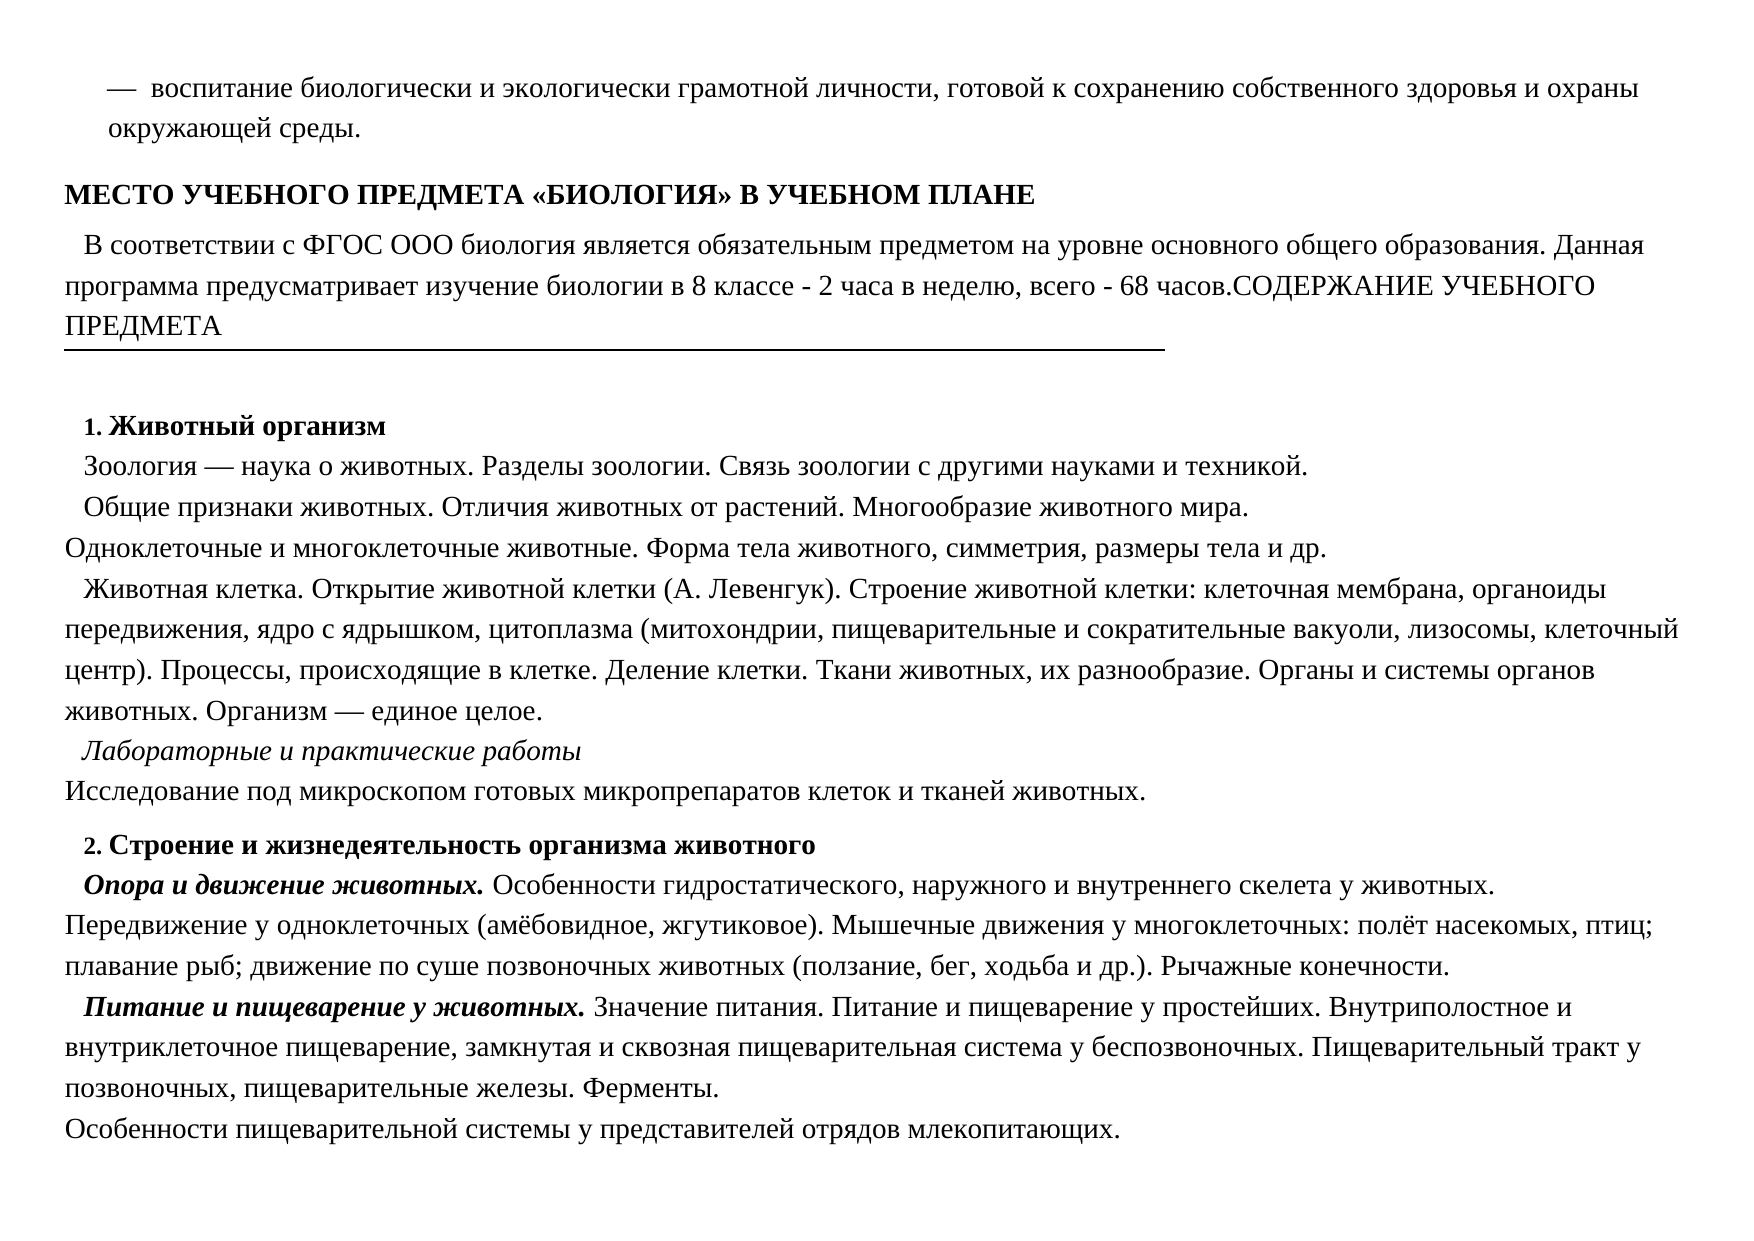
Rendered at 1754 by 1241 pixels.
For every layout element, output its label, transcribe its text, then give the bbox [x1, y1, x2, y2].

subtitle Животный организм [83, 408, 1690, 442]
subtitle МЕСТО УЧЕБНОГО ПРЕДМЕТА «БИОЛОГИЯ» В УЧЕБНОМ ПЛАНЕ [64, 177, 1690, 211]
text Питание и пищеварение у животных. Значение питания. Питание и пищеварение у простейших. Внутриполостное и внутриклеточное пищеварение, замкнутая и сквозная пищеварительная система у беспозвоночных. Пищеварительный тракт у позвоночных, пищеварительные железы. Ферменты. [64, 989, 1684, 1103]
text Общие признаки животных. Отличия животных от растений. Многообразие животного мира. [83, 489, 1684, 523]
text Исследование под микроскопом готовых микропрепаратов клеток и тканей животных. [64, 773, 1684, 807]
subtitle Строение и жизнедеятельность организма животного [83, 827, 1690, 861]
text Одноклеточные и многоклеточные животные. Форма тела животного, симметрия, размеры тела и др. [64, 530, 1684, 564]
text Зоология — наука о животных. Разделы зоологии. Связь зоологии с другими науками и техникой. [83, 448, 1684, 482]
text В соответствии с ФГОС ООО биология является обязательным предметом на уровне основного общего образования. Данная программа предусматривает изучение биологии в 8 классе - 2 часа в неделю, всего - 68 часов.СОДЕРЖАНИЕ УЧЕБНОГО ПРЕДМЕТА [64, 227, 1684, 342]
text — воспитание биологически и экологически грамотной личности, готовой к сохранению собственного здоровья и охраны окружающей среды. [107, 70, 1684, 144]
text Особенности пищеварительной системы у представителей отрядов млекопитающих. [64, 1111, 1684, 1144]
text Животная клетка. Открытие животной клетки (А. Левенгук). Строение животной клетки: клеточная мембрана, органоиды передвижения, ядро с ядрышком, цитоплазма (митохондрии, пищеварительные и сократительные вакуоли, лизосомы, клеточный центр). Процессы, происходящие в клетке. Деление клетки. Ткани животных, их разнообразие. Органы и системы органов животных. Организм — единое целое. [64, 571, 1684, 726]
text Опора и движение животных. Особенности гидростатического, наружного и внутреннего скелета у животных. Передвижение у одноклеточных (амёбовидное, жгутиковое). Мышечные движения у многоклеточных: полёт насекомых, птиц; плавание рыб; движение по суше позвоночных животных (ползание, бег, ходьба и др.). Рычажные конечности. [64, 867, 1684, 982]
text Лабораторные и практические работы [82, 733, 1690, 767]
